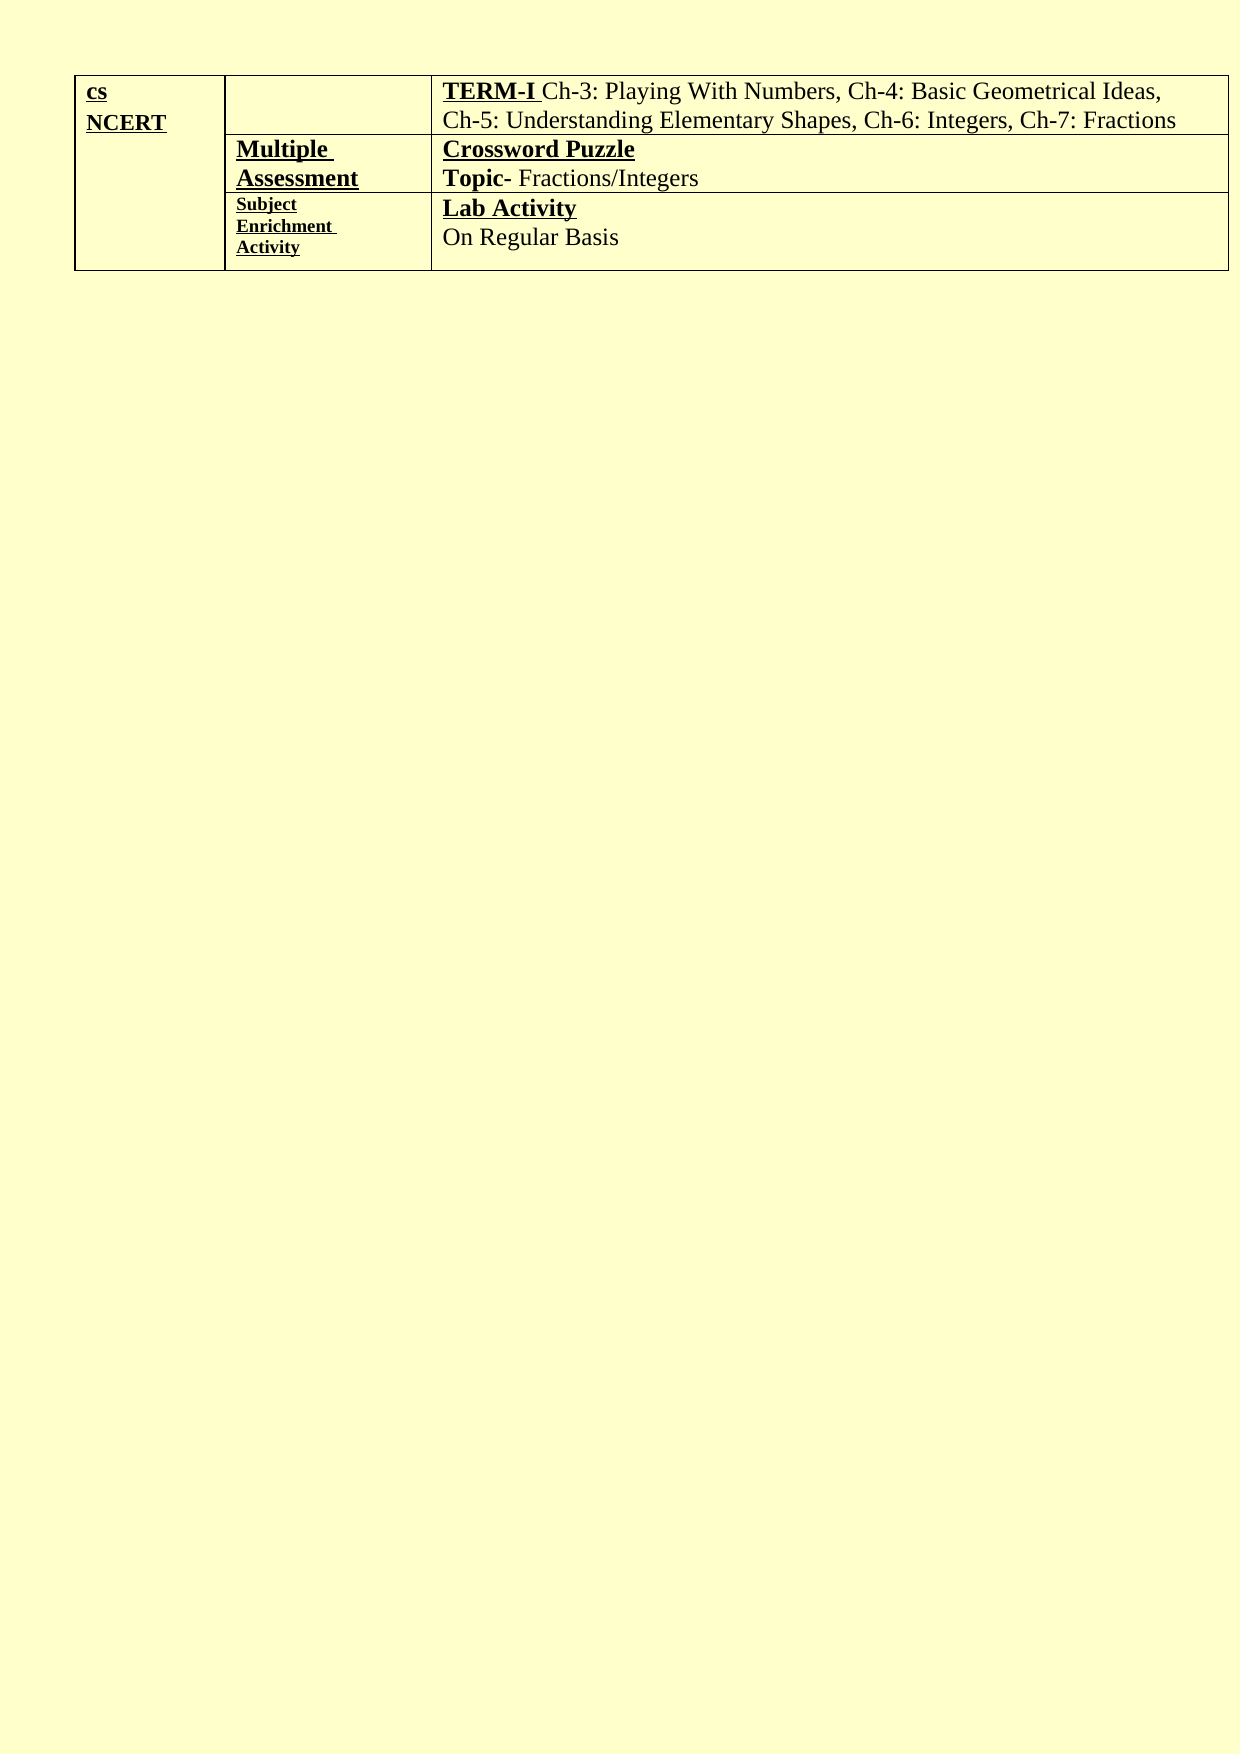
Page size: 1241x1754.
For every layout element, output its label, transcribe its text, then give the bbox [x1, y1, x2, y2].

table_cell Lab Activity On Regular Basis [432, 193, 1228, 269]
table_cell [432, 76, 1228, 133]
table_cell Mathematics NCERT [76, 76, 224, 269]
table_cell Multiple Assessment [226, 135, 431, 192]
table_cell Subject Enrichment Activity [226, 193, 431, 269]
table_cell [226, 76, 431, 133]
table_cell Crossword Puzzle Topic- Fractions/Integers [432, 135, 1228, 192]
